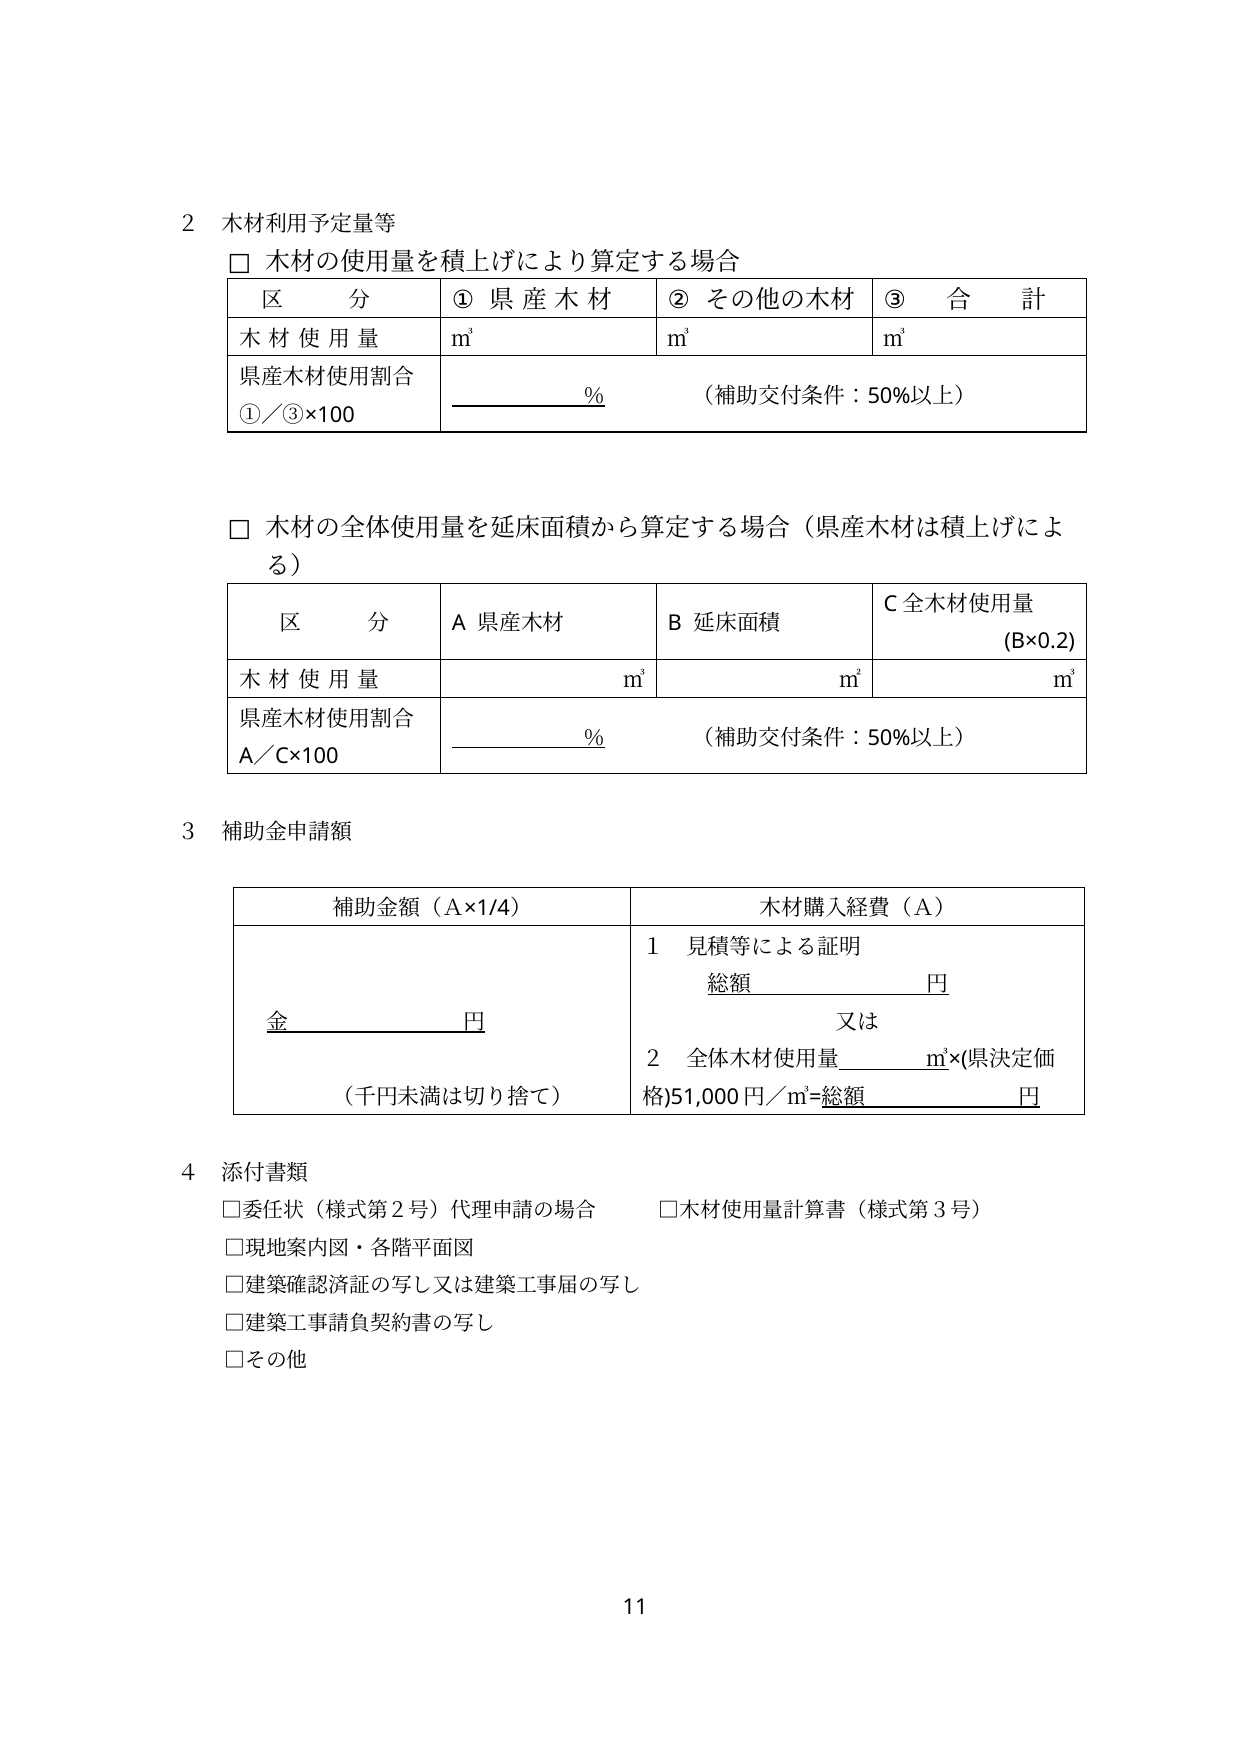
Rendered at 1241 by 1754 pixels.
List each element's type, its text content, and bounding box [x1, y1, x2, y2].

table_cell ％ （補助交付条件：50%以上） [441, 356, 1086, 431]
table_header その他の木材 [657, 279, 872, 317]
table_cell 県産木材使用割合①／③×100 [228, 356, 440, 431]
text □建築確認済証の写し又は建築工事届の写し [177, 1265, 1092, 1302]
text ２ 木材利用予定量等 [177, 203, 1092, 241]
table_cell 木材使用量 [228, 660, 440, 697]
table_header 区 分 [228, 279, 440, 317]
text ４ 添付書類 [177, 1152, 1092, 1190]
table_header 区 分 [228, 584, 440, 658]
table_header C 全木材使用量 (B×0.2) [873, 584, 1086, 658]
table_header A 県産木材 [441, 584, 656, 658]
table_cell 県産木材使用割合A／C×100 [228, 698, 440, 773]
text □現地案内図・各階平面図 [177, 1227, 1092, 1265]
table_header 合 計 [873, 279, 1086, 317]
table_cell １ 見積等による証明 総額 円 又は ２ 全体木材使用量 ㎥×(県決定価格)51,000円／㎥=総額 円 [631, 926, 1084, 1114]
text ３ 補助金申請額 [177, 812, 1092, 849]
text □建築工事請負契約書の写し [177, 1302, 1092, 1340]
table_cell ㎥ [657, 318, 872, 355]
text □委任状（様式第２号）代理申請の場合 □木材使用量計算書（様式第３号） [177, 1190, 1092, 1227]
table_header 補助金額（Ａ×1/4） [234, 888, 630, 925]
table_header 県産木材 [441, 279, 656, 317]
table_cell 金 円 （千円未満は切り捨て） [234, 926, 630, 1114]
table_cell ％ （補助交付条件：50%以上） [441, 698, 1086, 773]
table_cell ㎥ [873, 660, 1086, 697]
table_header 木材購入経費（Ａ） [631, 888, 1084, 925]
table_cell ㎥ [441, 660, 656, 697]
table_cell 木材使用量 [228, 318, 440, 355]
list 木材の使用量を積上げにより算定する場合 [227, 241, 1092, 278]
table_header B 延床面積 [657, 584, 872, 658]
table_cell ㎥ [441, 318, 656, 355]
table_cell ㎥ [873, 318, 1086, 355]
list 木材の全体使用量を延床面積から算定する場合（県産木材は積上げによる） [227, 507, 1092, 582]
table_cell ㎡ [657, 660, 872, 697]
text □その他 [177, 1340, 1092, 1377]
